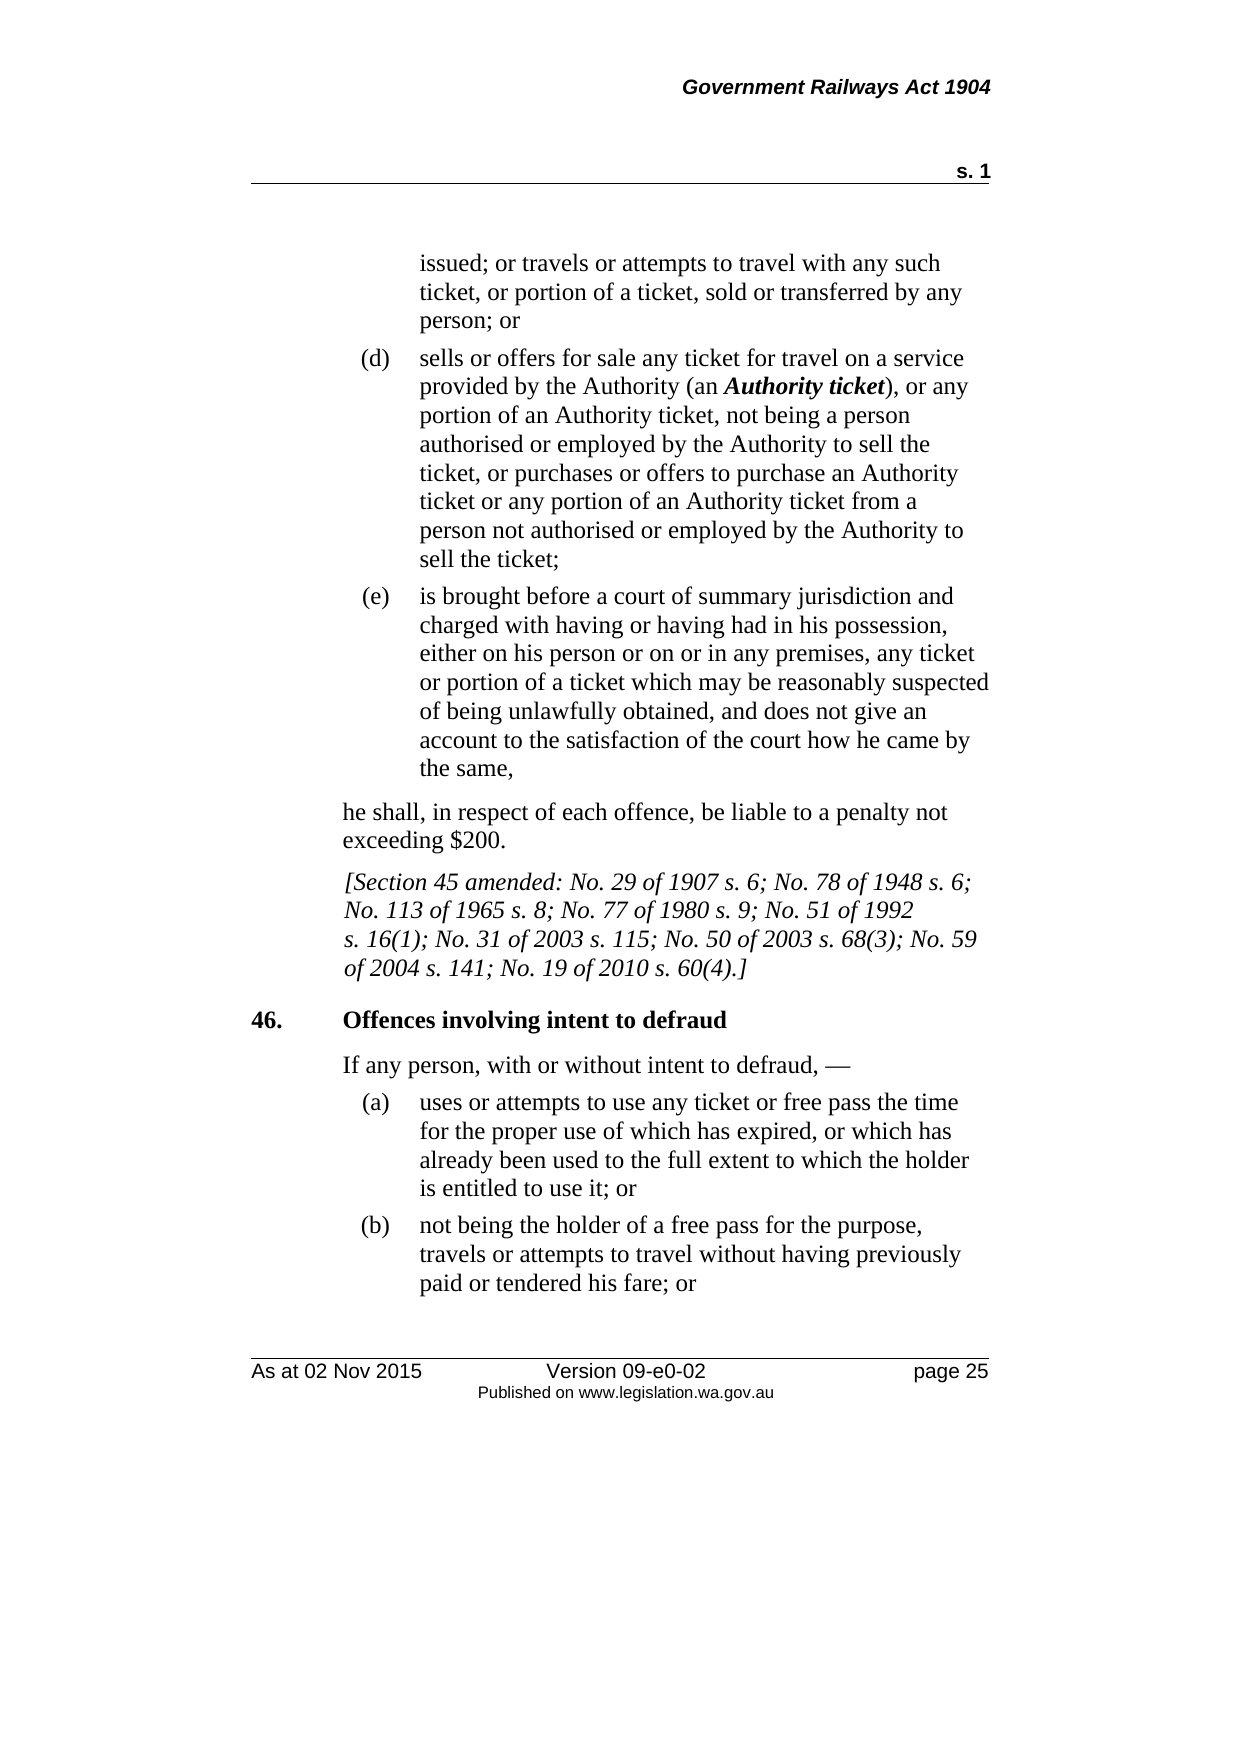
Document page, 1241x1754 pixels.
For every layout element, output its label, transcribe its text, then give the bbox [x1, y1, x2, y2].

text If any person, with or without intent to defraud, — [251, 1050, 989, 1079]
text he shall, in respect of each offence, be liable to a penalty not exceeding $200. [251, 797, 989, 854]
text (e) is brought before a court of summary jurisdiction and charged with having or having had in his possession, either on his person or on or in any premises, any ticket or portion of a ticket which may be reasonably suspected of being unlawfully obtained, and does not give an account to the satisfaction of the court how he came by the same, [251, 581, 989, 782]
subtitle 46. Offences involving intent to defraud [251, 1005, 989, 1033]
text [251, 248, 989, 334]
text [Section 45 amended: No. 29 of 1907 s. 6; No. 78 of 1948 s. 6; No. 113 of 1965 s. 8; No. 77 of 1980 s. 9; No. 51 of 1992 s. 16(1); No. 31 of 2003 s. 115; No. 50 of 2003 s. 68(3); No. 59 of 2004 s. 141; No. 19 of 2010 s. 60(4).] [251, 867, 989, 982]
text (d) sells or offers for sale any ticket for travel on a service provided by the Authority (an Authority ticket), or any portion of an Authority ticket, not being a person authorised or employed by the Authority to sell the ticket, or purchases or offers to purchase an Authority ticket or any portion of an Authority ticket from a person not authorised or employed by the Authority to sell the ticket; [251, 343, 989, 573]
text (a) uses or attempts to use any ticket or free pass the time for the proper use of which has expired, or which has already been used to the full extent to which the holder is entitled to use it; or [251, 1087, 989, 1202]
text (b) not being the holder of a free pass for the purpose, travels or attempts to travel without having previously paid or tendered his fare; or [251, 1211, 989, 1297]
